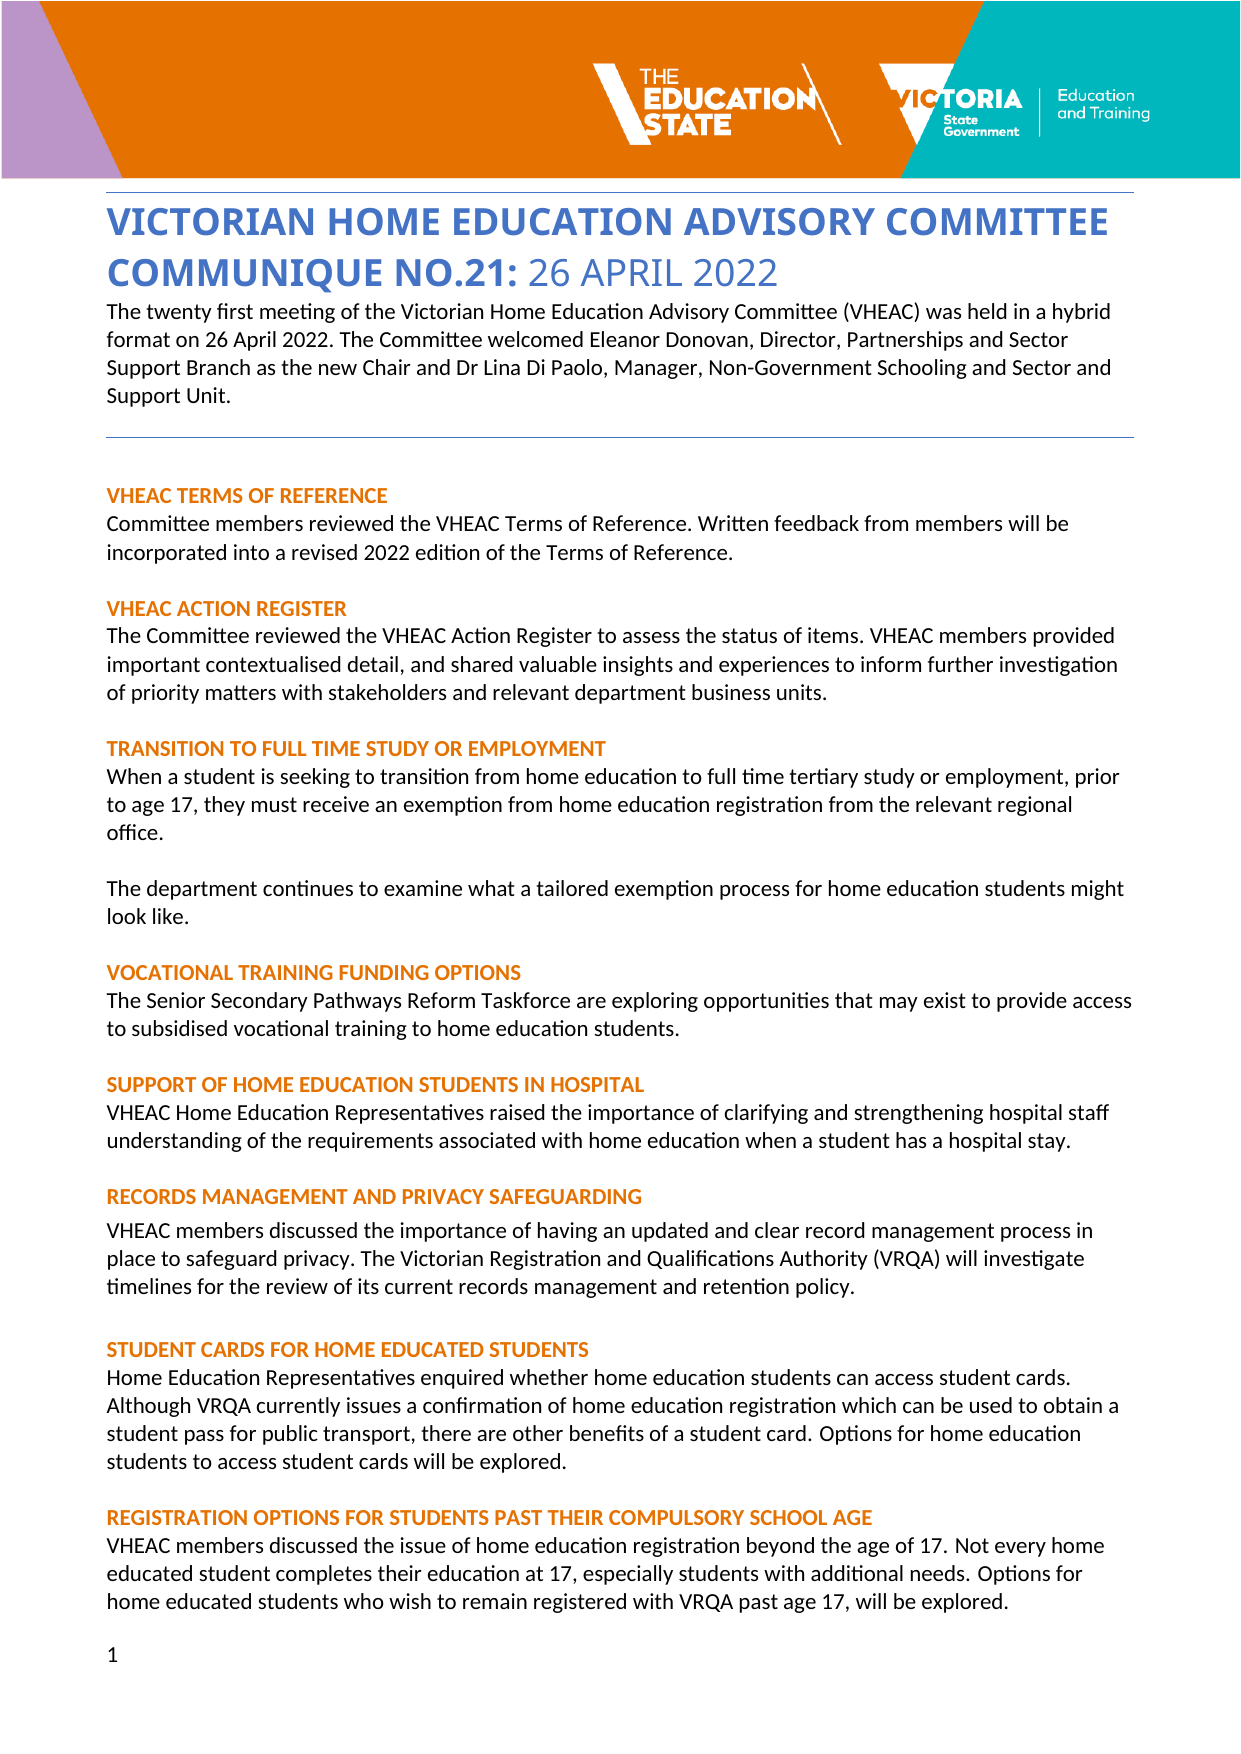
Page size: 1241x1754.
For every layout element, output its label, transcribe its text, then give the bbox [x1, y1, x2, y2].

text The department continues to examine what a tailored exemption process for home education students might look like. [106, 874, 1134, 930]
text Committee members reviewed the VHEAC Terms of Reference. Written feedback from members will be incorporated into a revised 2022 edition of the Terms of Reference. [106, 509, 1134, 566]
text VICTORIAN HOME EDUCATION ADVISORY COMMITTEE [106, 193, 1134, 246]
text REGISTRATION OPTIONS FOR STUDENTS PAST THEIR COMPULSORY SCHOOL AGE [106, 1503, 1134, 1531]
text VHEAC TERMS OF REFERENCE [106, 482, 1134, 509]
text The Senior Secondary Pathways Reform Taskforce are exploring opportunities that may exist to provide access to subsidised vocational training to home education students. [106, 986, 1134, 1042]
text COMMUNIQUE NO.21: 26 APRIL 2022 [106, 246, 1134, 297]
text When a student is seeking to transition from home education to full time tertiary study or employment, prior to age 17, they must receive an exemption from home education registration from the relevant regional office. [106, 762, 1134, 846]
text Home Education Representatives enquired whether home education students can access student cards. Although VRQA currently issues a confirmation of home education registration which can be used to obtain a student pass for public transport, there are other benefits of a student card. Options for home education students to access student cards will be explored. [106, 1363, 1134, 1475]
text The twenty first meeting of the Victorian Home Education Advisory Committee (VHEAC) was held in a hybrid format on 26 April 2022. The Committee welcomed Eleanor Donovan, Director, Partnerships and Sector Support Branch as the new Chair and Dr Lina Di Paolo, Manager, Non-Government Schooling and Sector and Support Unit. [106, 297, 1134, 409]
text VHEAC ACTION REGISTER [106, 594, 1134, 622]
text VHEAC Home Education Representatives raised the importance of clarifying and strengthening hospital staff understanding of the requirements associated with home education when a student has a hospital stay. [106, 1098, 1134, 1154]
text VHEAC members discussed the importance of having an updated and clear record management process in place to safeguard privacy. The Victorian Registration and Qualifications Authority (VRQA) will investigate timelines for the review of its current records management and retention policy. [106, 1216, 1134, 1300]
text RECORDS MANAGEMENT AND PRIVACY SAFEGUARDING [106, 1182, 1134, 1210]
picture [1, 1, 1241, 1754]
text TRANSITION TO FULL TIME STUDY OR EMPLOYMENT [106, 734, 1134, 762]
text STUDENT CARDS FOR HOME EDUCATED STUDENTS [106, 1335, 1134, 1363]
text SUPPORT OF HOME EDUCATION STUDENTS IN HOSPITAL [106, 1070, 1134, 1098]
text The Committee reviewed the VHEAC Action Register to assess the status of items. VHEAC members provided important contextualised detail, and shared valuable insights and experiences to inform further investigation of priority matters with stakeholders and relevant department business units. [106, 622, 1134, 706]
text VOCATIONAL TRAINING FUNDING OPTIONS [106, 958, 1134, 986]
text VHEAC members discussed the issue of home education registration beyond the age of 17. Not every home educated student completes their education at 17, especially students with additional needs. Options for home educated students who wish to remain registered with VRQA past age 17, will be explored. [106, 1531, 1134, 1615]
